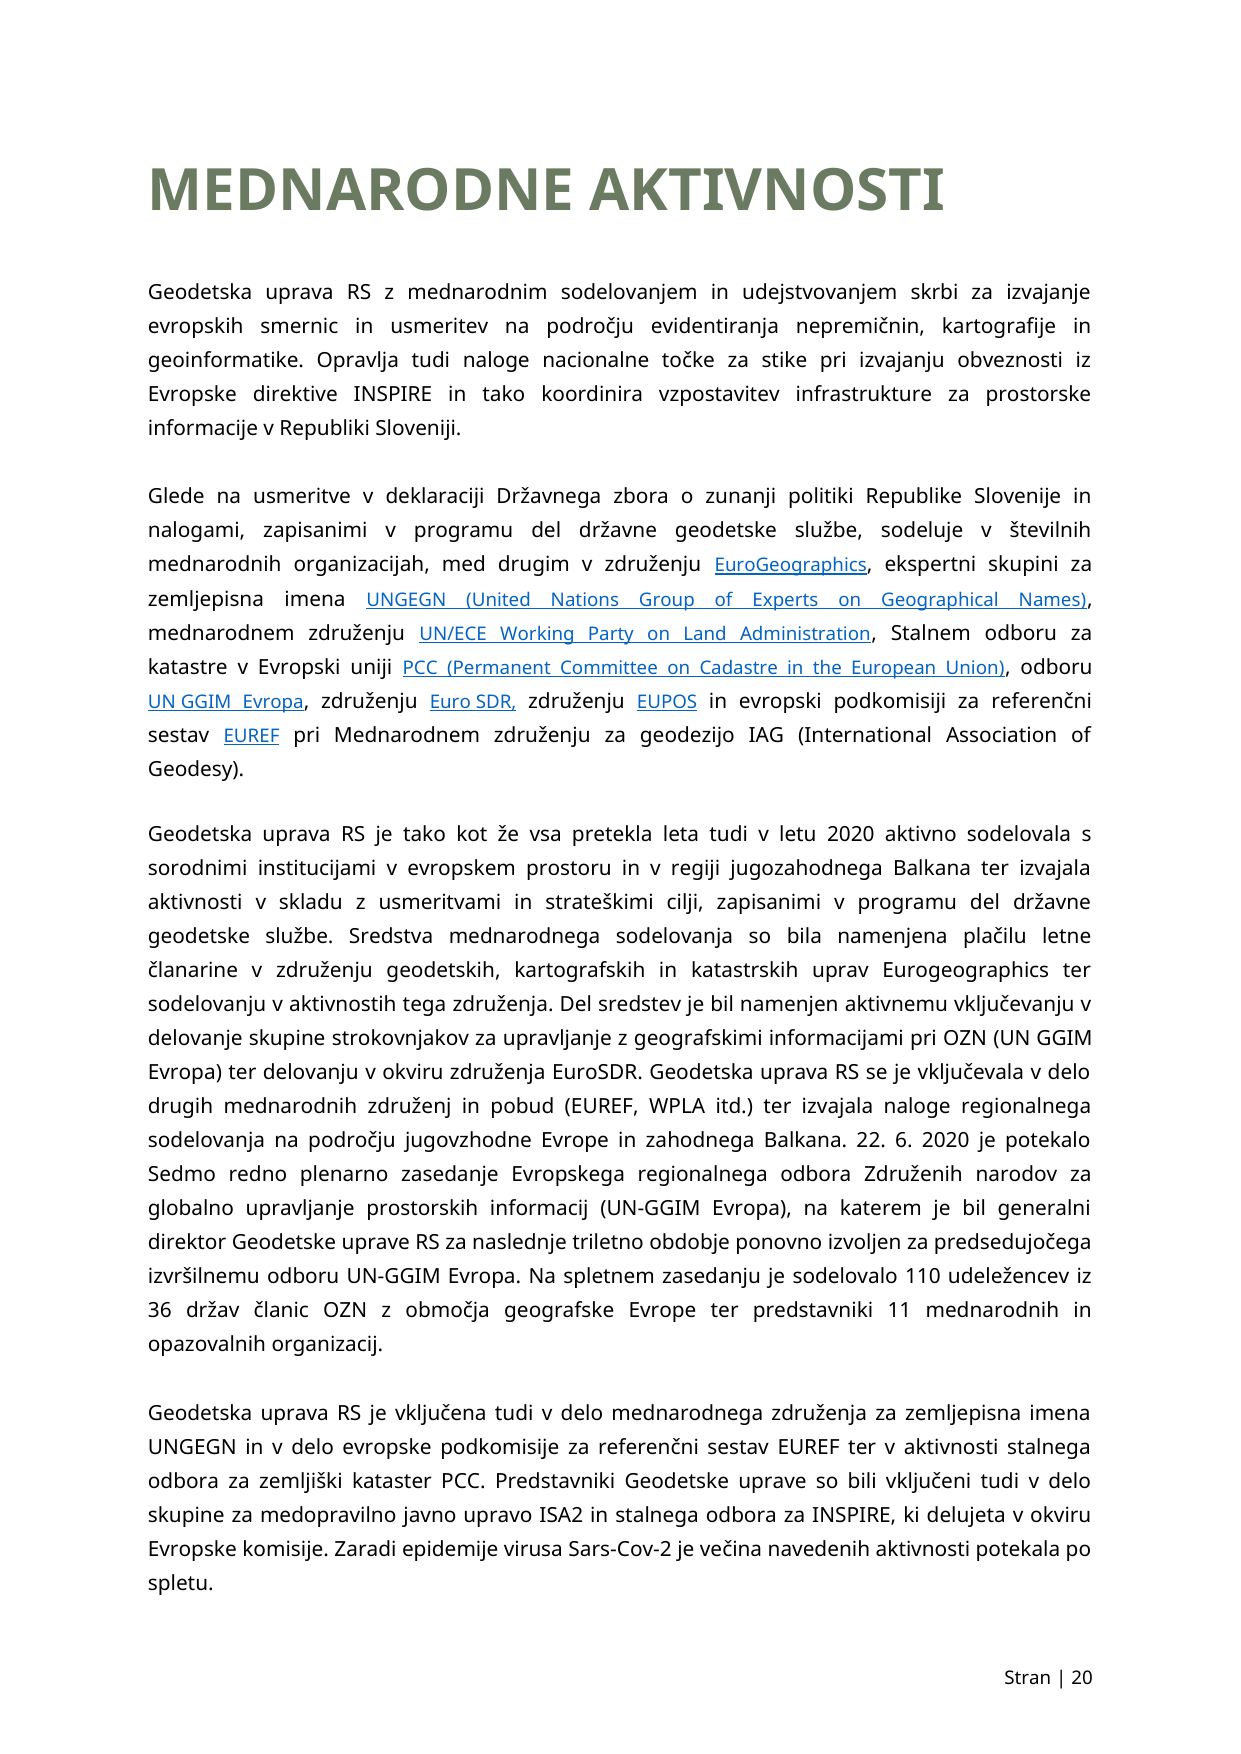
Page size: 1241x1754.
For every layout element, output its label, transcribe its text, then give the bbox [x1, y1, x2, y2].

text MEDNARODNE AKTIVNOSTI [148, 148, 1092, 227]
text Geodetska uprava RS je tako kot že vsa pretekla leta tudi v letu 2020 aktivno sodelovala s sorodnimi institucijami v evropskem prostoru in v regiji jugozahodnega Balkana ter izvajala aktivnosti v skladu z usmeritvami in strateškimi cilji, zapisanimi v programu del državne geodetske službe. Sredstva mednarodnega sodelovanja so bila namenjena plačilu letne članarine v združenju geodetskih, kartografskih in katastrskih uprav Eurogeographics ter sodelovanju v aktivnostih tega združenja. Del sredstev je bil namenjen aktivnemu vključevanju v delovanje skupine strokovnjakov za upravljanje z geografskimi informacijami pri OZN (UN GGIM Evropa) ter delovanju v okviru združenja EuroSDR. Geodetska uprava RS se je vključevala v delo drugih mednarodnih združenj in pobud (EUREF, WPLA itd.) ter izvajala naloge regionalnega sodelovanja na področju jugovzhodne Evrope in zahodnega Balkana. 22. 6. 2020 je potekalo Sedmo redno plenarno zasedanje Evropskega regionalnega odbora Združenih narodov za globalno upravljanje prostorskih informacij (UN-GGIM Evropa), na katerem je bil generalni direktor Geodetske uprave RS za naslednje triletno obdobje ponovno izvoljen za predsedujočega izvršilnemu odboru UN-GGIM Evropa. Na spletnem zasedanju je sodelovalo 110 udeležencev iz 36 držav članic OZN z območja geografske Evrope ter predstavniki 11 mednarodnih in opazovalnih organizacij. [148, 819, 1092, 1358]
text Geodetska uprava RS je vključena tudi v delo mednarodnega združenja za zemljepisna imena UNGEGN in v delo evropske podkomisije za referenčni sestav EUREF ter v aktivnosti stalnega odbora za zemljiški kataster PCC. Predstavniki Geodetske uprave so bili vključeni tudi v delo skupine za medopravilno javno upravo ISA2 in stalnega odbora za INSPIRE, ki delujeta v okviru Evropske komisije. Zaradi epidemije virusa Sars-Cov-2 je večina navedenih aktivnosti potekala po spletu. [148, 1398, 1092, 1596]
text Geodetska uprava RS z mednarodnim sodelovanjem in udejstvovanjem skrbi za izvajanje evropskih smernic in usmeritev na področju evidentiranja nepremičnin, kartografije in geoinformatike. Opravlja tudi naloge nacionalne točke za stike pri izvajanju obveznosti iz Evropske direktive INSPIRE in tako koordinira vzpostavitev infrastrukture za prostorske informacije v Republiki Sloveniji. [148, 277, 1092, 442]
text Glede na usmeritve v deklaraciji Državnega zbora o zunanji politiki Republike Slovenije in nalogami, zapisanimi v programu del državne geodetske službe, sodeluje v številnih mednarodnih organizacijah, med drugim v združenju EuroGeographics, ekspertni skupini za zemljepisna imena UNGEGN (United Nations Group of Experts on Geographical Names), mednarodnem združenju UN/ECE Working Party on Land Administration, Stalnem odboru za katastre v Evropski uniji PCC (Permanent Committee on Cadastre in the European Union), odboru UN GGIM Evropa, združenju Euro SDR, združenju EUPOS in evropski podkomisiji za referenčni sestav EUREF pri Mednarodnem združenju za geodezijo IAG (International Association of Geodesy). [148, 481, 1092, 782]
